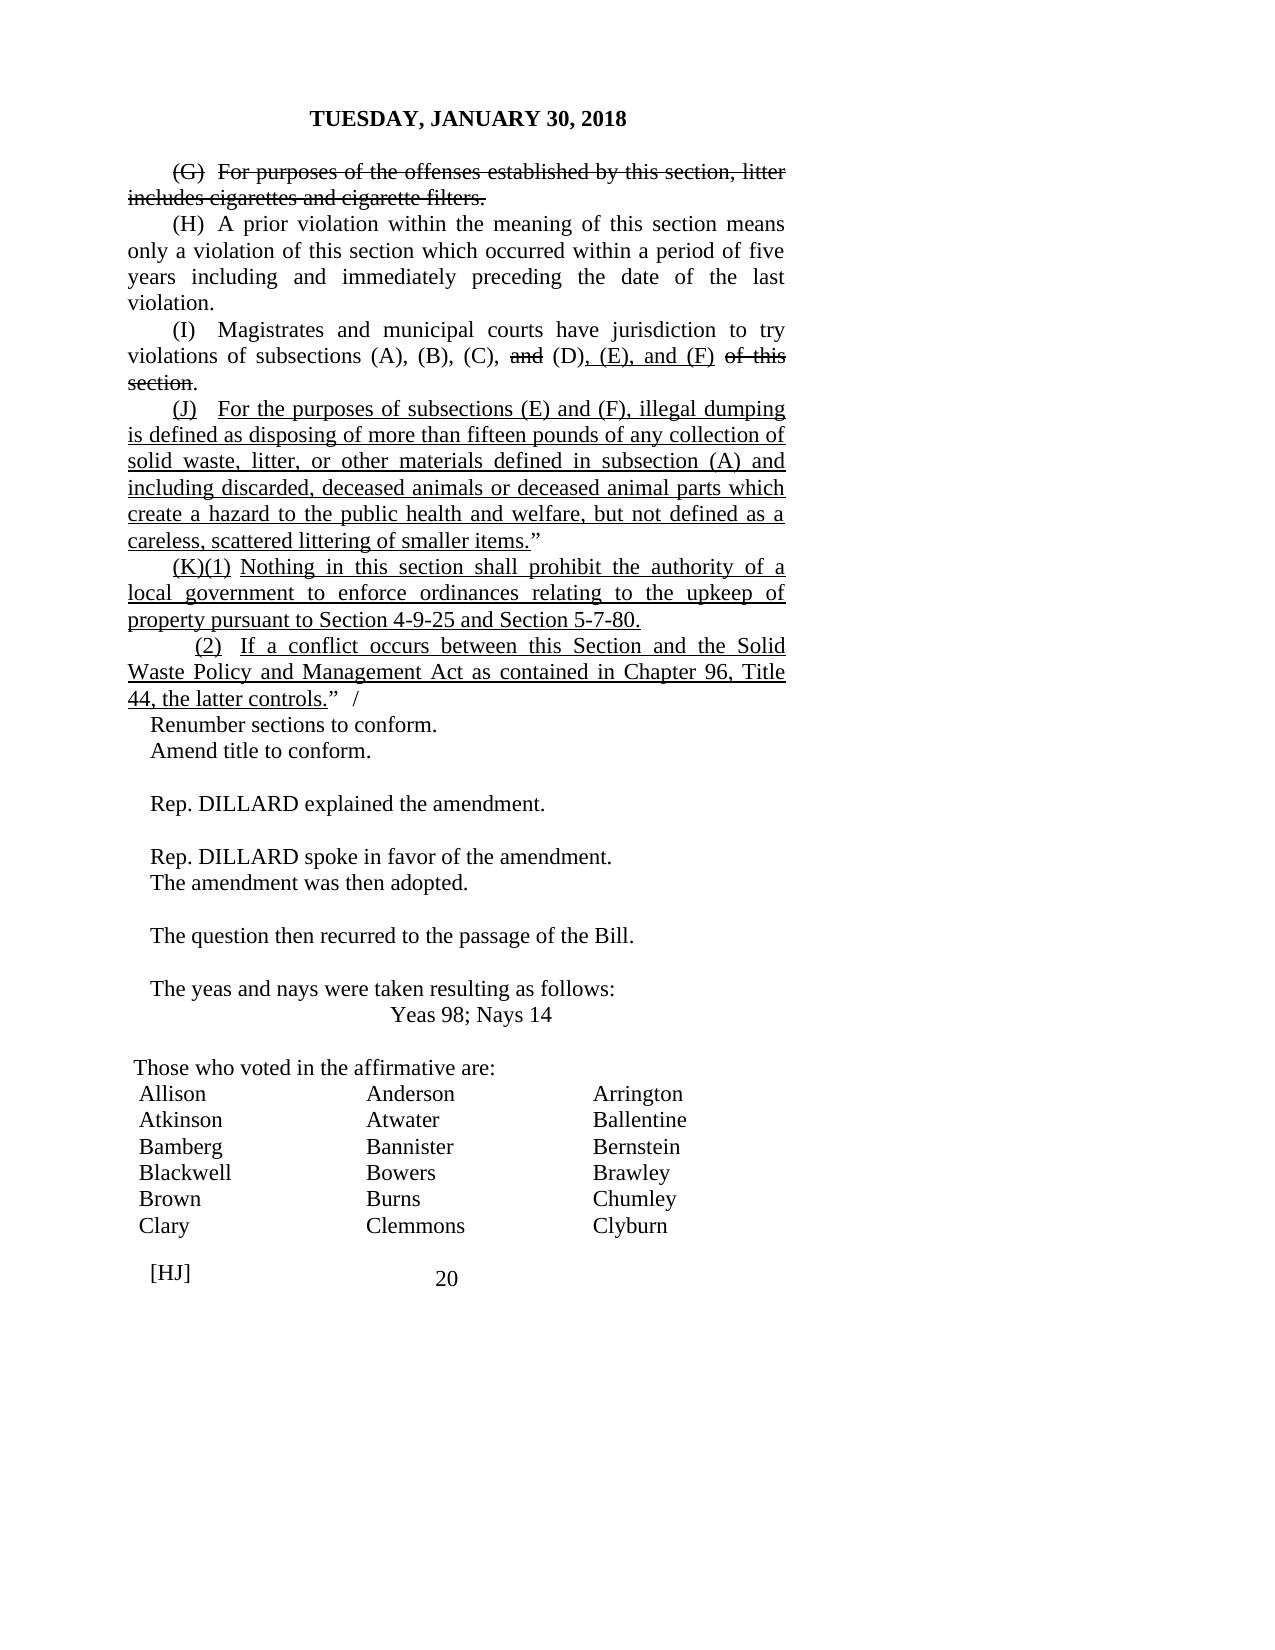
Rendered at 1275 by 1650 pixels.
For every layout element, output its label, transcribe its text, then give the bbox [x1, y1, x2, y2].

table_cell Blackwell [128, 1159, 354, 1186]
table_cell Bamberg [128, 1133, 354, 1159]
text (H) A prior violation within the meaning of this section means only a violation of this section which occurred within a period of five years including and immediately preceding the date of the last violation. [127, 210, 786, 316]
text Amend title to conform. [127, 737, 786, 764]
table_cell Brown [128, 1186, 354, 1212]
text (I) Magistrates and municipal courts have jurisdiction to try violations of subsections (A), (B), (C), and (D), (E), and (F) of this section. [127, 316, 786, 395]
text Those who voted in the affirmative are: [127, 1054, 786, 1080]
text (2) If a conflict occurs between this Section and the Solid Waste Policy and Management Act as contained in Chapter 96, Title 44, the latter controls.” / [127, 632, 786, 681]
table_cell Ballentine [581, 1106, 808, 1133]
text (K)(1) Nothing in this section shall prohibit the authority of a local government to enforce ordinances relating to the upkeep of property pursuant to Section 4-9-25 and Section 5-7-80. [127, 603, 786, 632]
table_cell Atwater [355, 1106, 581, 1133]
table_cell Clemmons [355, 1212, 581, 1238]
text The yeas and nays were taken resulting as follows: [127, 975, 786, 1001]
text The amendment was then adopted. [127, 869, 786, 896]
table_header Arrington [581, 1080, 808, 1106]
table_cell Clary [128, 1212, 354, 1238]
table_cell Brawley [581, 1159, 808, 1186]
table_header Allison [128, 1080, 354, 1106]
table_header Anderson [355, 1080, 581, 1106]
table_cell Bowers [355, 1159, 581, 1186]
table_cell Burns [355, 1186, 581, 1212]
text (J) For the purposes of subsections (E) and (F), illegal dumping is defined as disposing of more than fifteen pounds of any collection of solid waste, litter, or other materials defined in subsection (A) and including discarded, deceased animals or deceased animal parts which create a hazard to the public health and welfare, but not defined as a careless, scattered littering of smaller items.” [127, 395, 786, 444]
table_cell Atkinson [128, 1106, 354, 1133]
text (J) For the purposes of subsections (E) and (F), illegal dumping is defined as disposing of more than fifteen pounds of any collection of solid waste, litter, or other materials defined in subsection (A) and including discarded, deceased animals or deceased animal parts which create a hazard to the public health and welfare, but not defined as a careless, scattered littering of smaller items.” [127, 498, 786, 553]
text Rep. DILLARD explained the amendment. [127, 790, 786, 817]
table_cell Chumley [581, 1186, 808, 1212]
text Renumber sections to conform. [127, 711, 786, 737]
table_cell Clyburn [581, 1212, 808, 1238]
text Rep. DILLARD spoke in favor of the amendment. [127, 843, 786, 869]
text (K)(1) Nothing in this section shall prohibit the authority of a local government to enforce ordinances relating to the upkeep of property pursuant to Section 4-9-25 and Section 5-7-80. [127, 553, 786, 602]
text The question then recurred to the passage of the Bill. [127, 922, 786, 948]
text (G) For purposes of the offenses established by this section, litter includes cigarettes and cigarette filters. [127, 158, 786, 210]
table_cell Bannister [355, 1133, 581, 1159]
text Yeas 98; Nays 14 [127, 1001, 786, 1027]
text (2) If a conflict occurs between this Section and the Solid Waste Policy and Management Act as contained in Chapter 96, Title 44, the latter controls.” / [127, 682, 786, 711]
table_cell Bernstein [581, 1133, 808, 1159]
